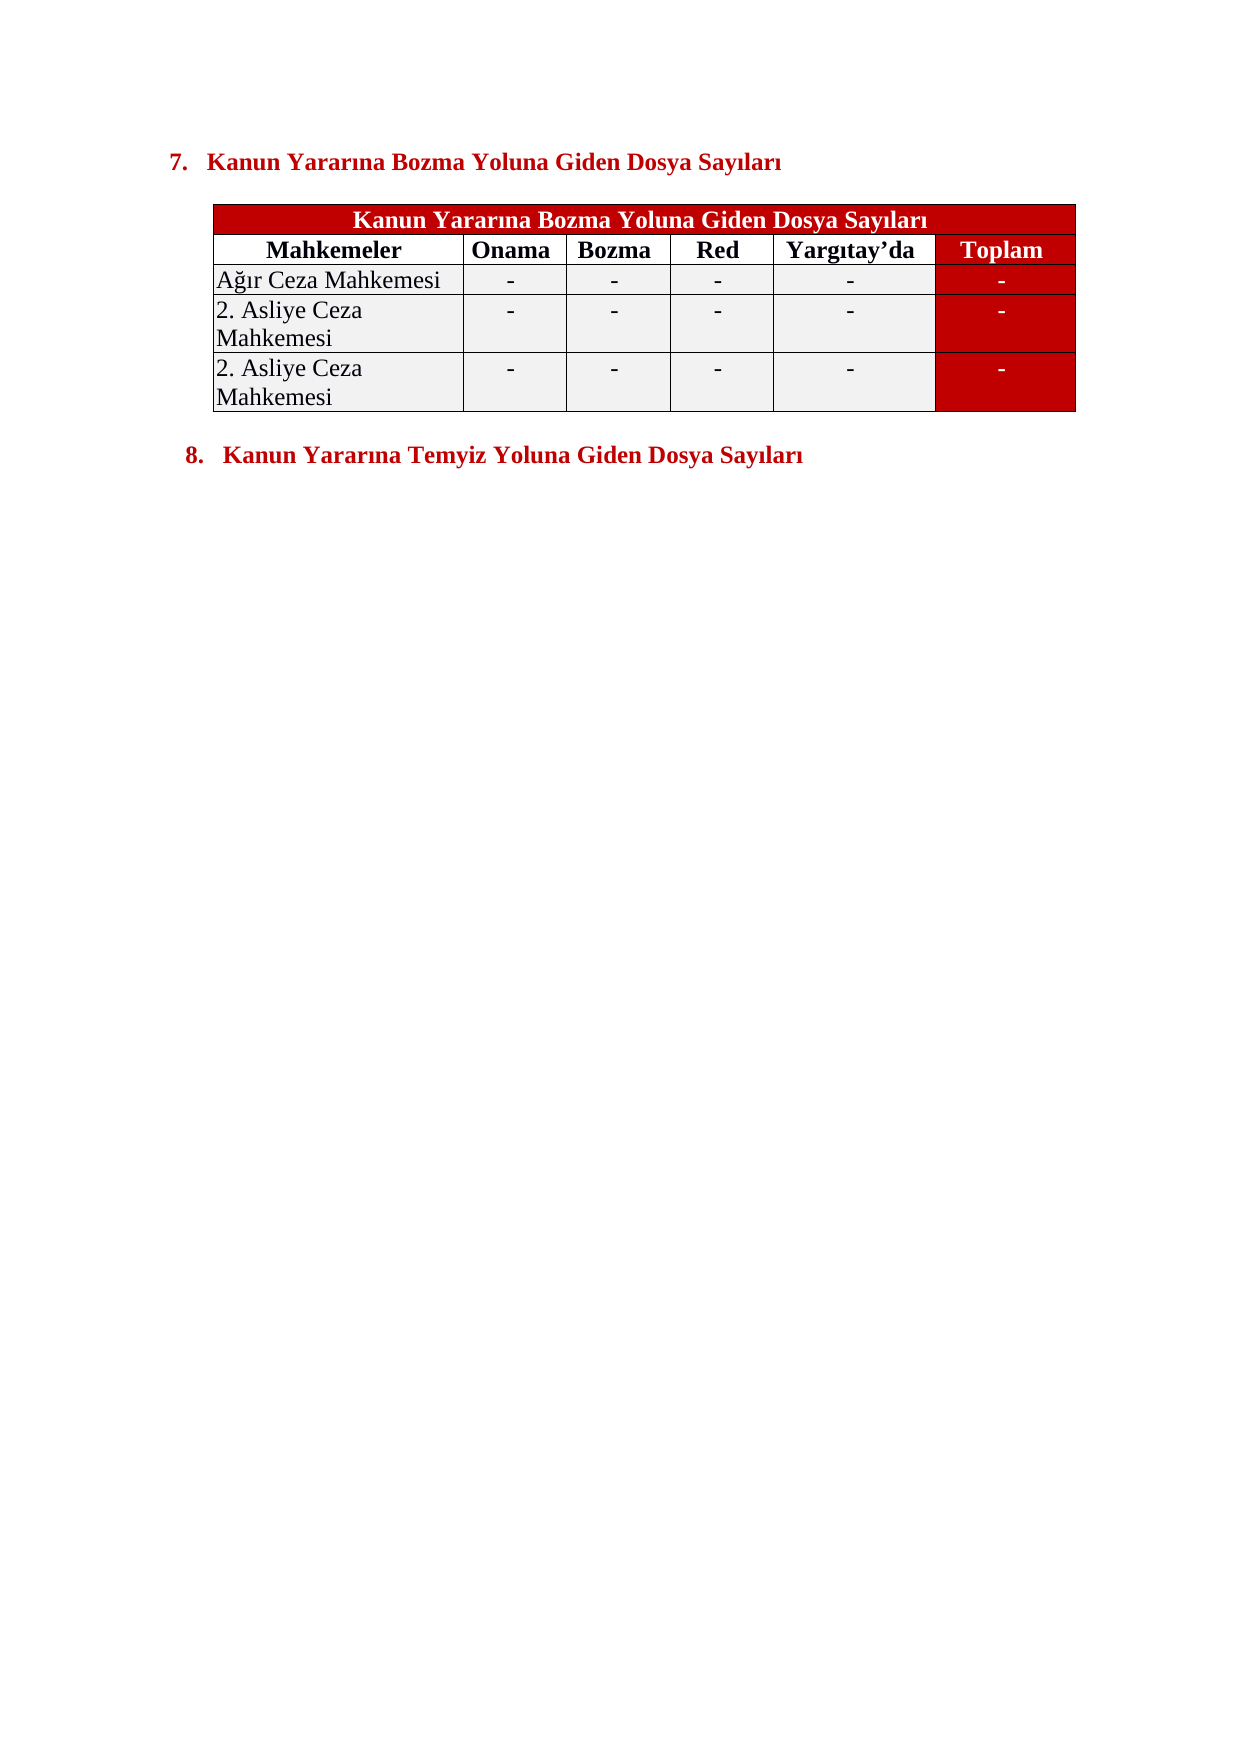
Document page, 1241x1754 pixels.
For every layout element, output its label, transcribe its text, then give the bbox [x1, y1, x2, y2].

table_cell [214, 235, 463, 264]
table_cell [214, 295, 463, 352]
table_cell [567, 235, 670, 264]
list Kanun Yararına Bozma Yoluna Giden Dosya Sayıları [169, 147, 1093, 176]
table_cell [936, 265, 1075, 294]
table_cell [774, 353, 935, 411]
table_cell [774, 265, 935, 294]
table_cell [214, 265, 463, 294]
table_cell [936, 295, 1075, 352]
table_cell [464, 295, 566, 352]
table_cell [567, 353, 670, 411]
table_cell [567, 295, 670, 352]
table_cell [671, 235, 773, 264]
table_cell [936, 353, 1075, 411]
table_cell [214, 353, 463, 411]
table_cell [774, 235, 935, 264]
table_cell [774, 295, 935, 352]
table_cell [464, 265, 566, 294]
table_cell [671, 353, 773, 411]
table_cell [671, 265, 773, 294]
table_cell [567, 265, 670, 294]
list Kanun Yararına Temyiz Yoluna Giden Dosya Sayıları [185, 441, 1093, 469]
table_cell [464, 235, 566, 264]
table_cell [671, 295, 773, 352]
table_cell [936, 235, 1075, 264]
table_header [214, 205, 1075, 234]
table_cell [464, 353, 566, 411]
